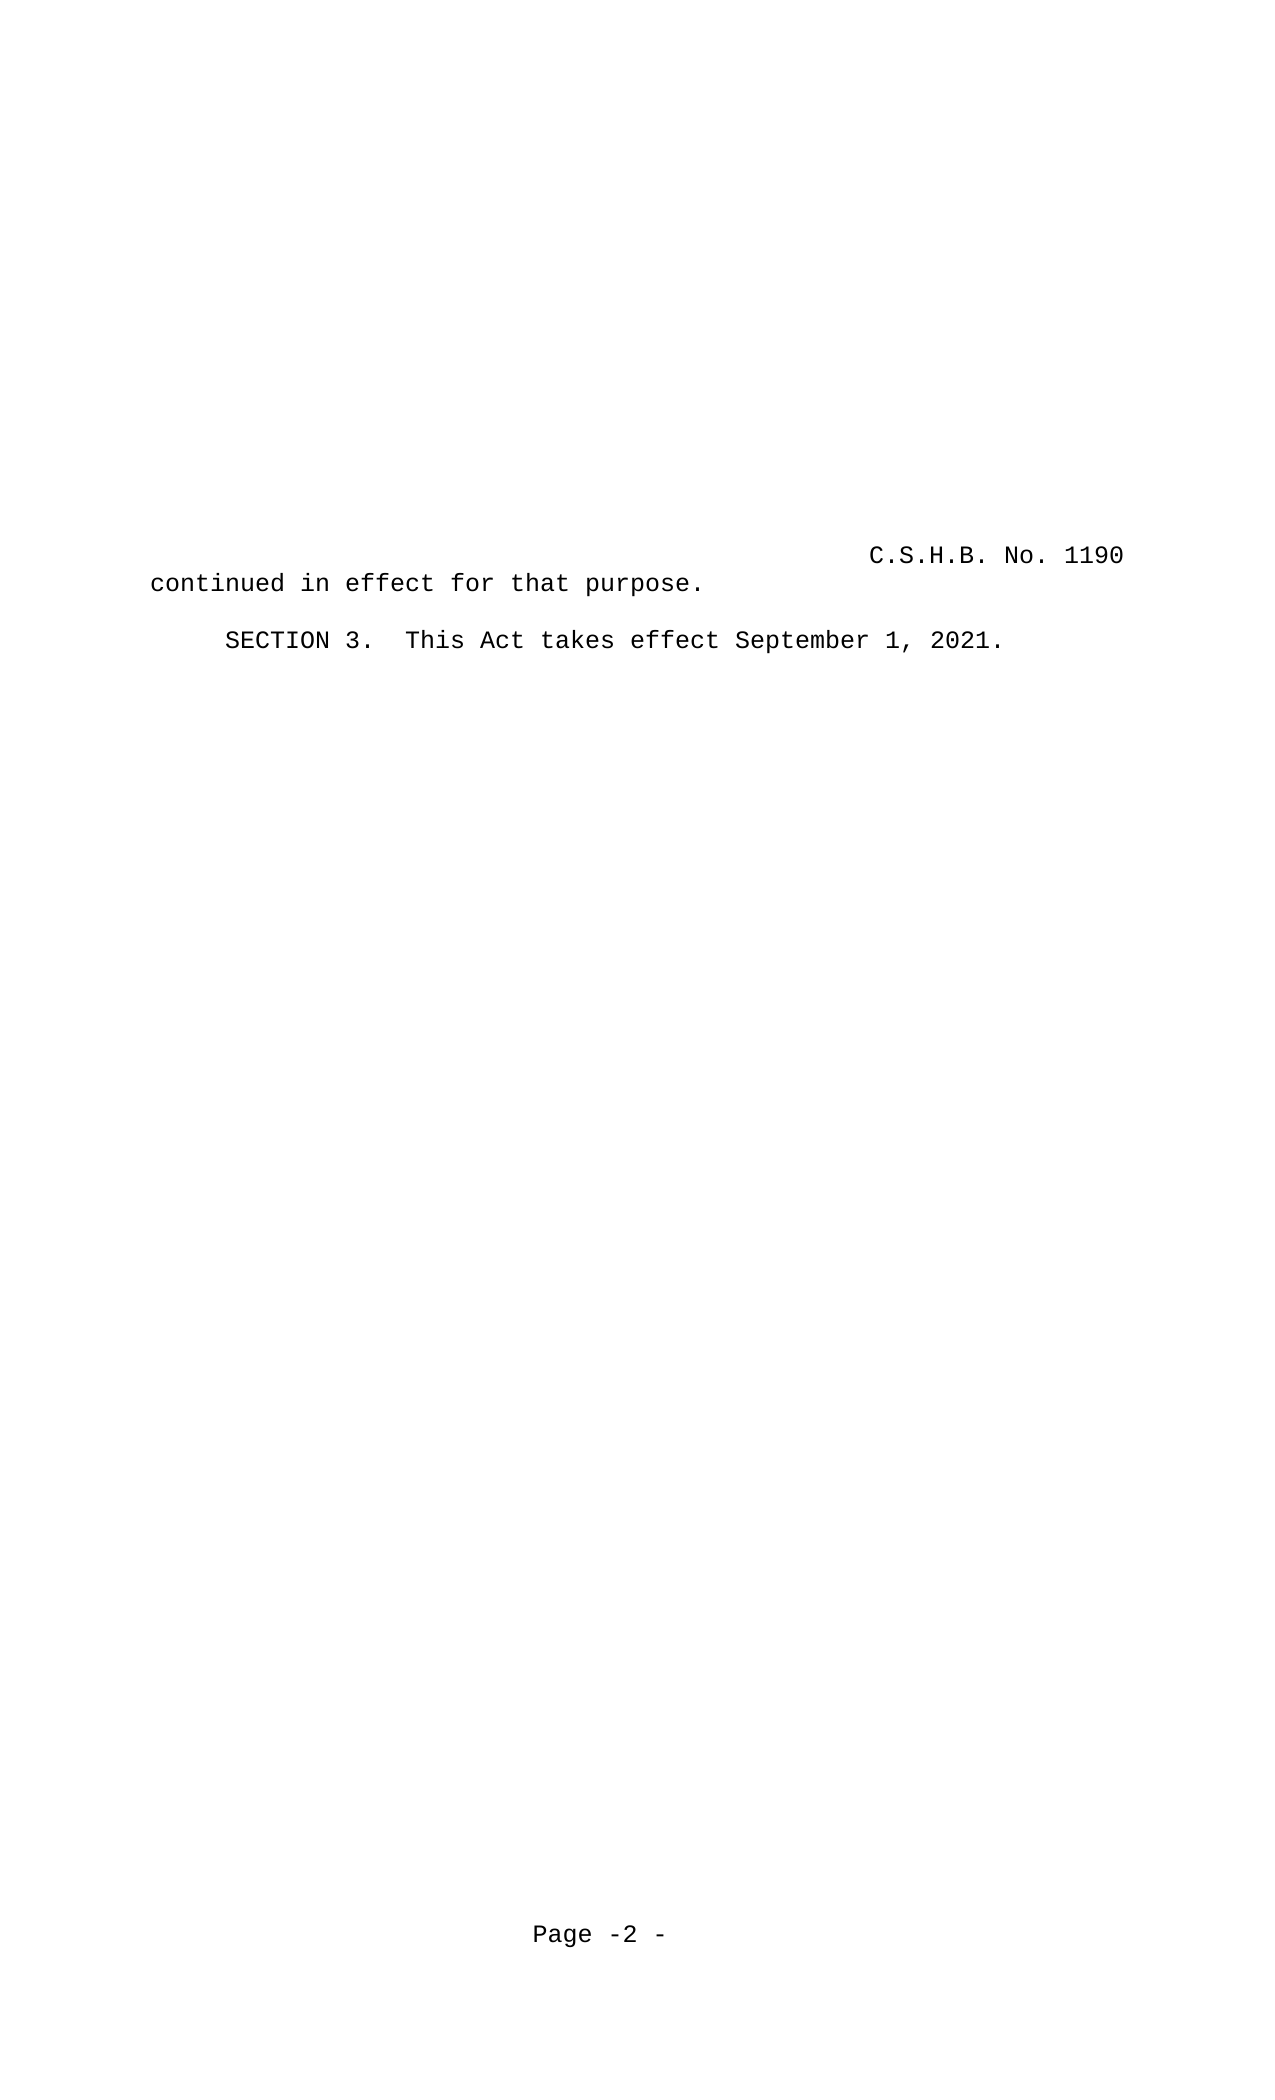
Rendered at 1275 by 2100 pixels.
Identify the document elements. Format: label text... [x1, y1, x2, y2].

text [150, 571, 1125, 599]
text SECTION 3. This Act takes effect September 1, 2021. [150, 628, 1125, 656]
